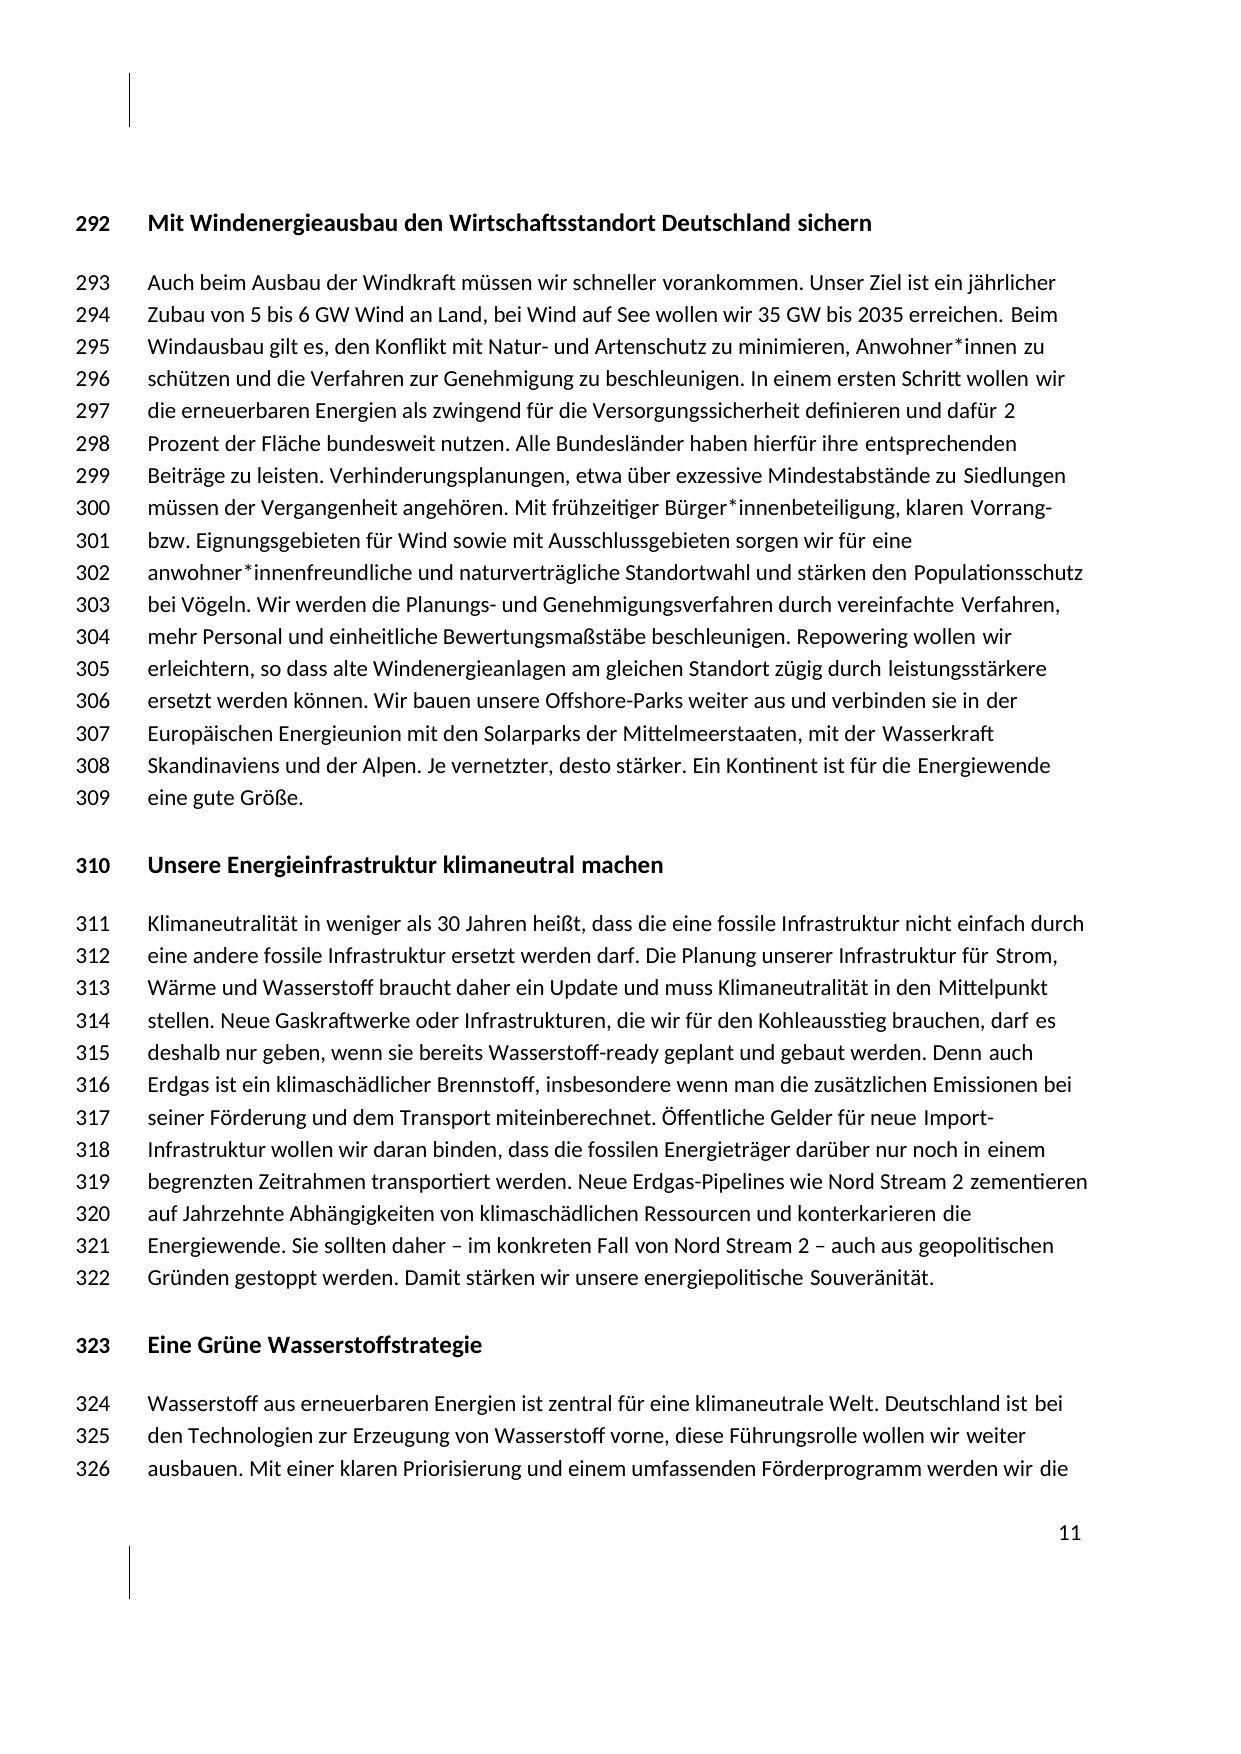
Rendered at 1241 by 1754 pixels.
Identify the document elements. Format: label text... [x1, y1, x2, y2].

list stellen. Neue Gaskraftwerke oder Infrastrukturen, die wir für den Kohleausstieg brauchen, darf es [75, 1006, 1111, 1034]
list Skandinaviens und der Alpen. Je vernetzter, desto stärker. Ein Kontinent ist für die Energiewende [75, 751, 1111, 779]
list bzw. Eignungsgebieten für Wind sowie mit Ausschlussgebieten sorgen wir für eine [75, 526, 1111, 554]
list ausbauen. Mit einer klaren Priorisierung und einem umfassenden Förderprogramm werden wir die [75, 1454, 1111, 1482]
list Erdgas ist ein klimaschädlicher Brennstoff, insbesondere wenn man die zusätzlichen Emissionen bei [75, 1070, 1111, 1098]
list den Technologien zur Erzeugung von Wasserstoff vorne, diese Führungsrolle wollen wir weiter [75, 1422, 1111, 1449]
list eine gute Größe. [75, 783, 1111, 811]
list Europäischen Energieunion mit den Solarparks der Mittelmeerstaaten, mit der Wasserkraft [75, 719, 1111, 747]
list ersetzt werden können. Wir bauen unsere Offshore-Parks weiter aus und verbinden sie in der [75, 687, 1111, 714]
list eine andere fossile Infrastruktur ersetzt werden darf. Die Planung unserer Infrastruktur für Strom, [75, 941, 1111, 969]
list mehr Personal und einheitliche Bewertungsmaßstäbe beschleunigen. Repowering wollen wir [75, 622, 1111, 651]
list Wärme und Wasserstoff braucht daher ein Update und muss Klimaneutralität in den Mittelpunkt [75, 973, 1111, 1001]
list Zubau von 5 bis 6 GW Wind an Land, bei Wind auf See wollen wir 35 GW bis 2035 erreichen. Beim [75, 300, 1111, 328]
list auf Jahrzehnte Abhängigkeiten von klimaschädlichen Ressourcen und konterkarieren die [75, 1199, 1111, 1227]
list erleichtern, so dass alte Windenergieanlagen am gleichen Standort zügig durch leistungsstärkere [75, 654, 1111, 682]
list Energiewende. Sie sollten daher – im konkreten Fall von Nord Stream 2 – auch aus geopolitischen [75, 1231, 1111, 1259]
list die erneuerbaren Energien als zwingend für die Versorgungssicherheit definieren und dafür 2 [75, 397, 1111, 424]
list Auch beim Ausbau der Windkraft müssen wir schneller vorankommen. Unser Ziel ist ein jährlicher [75, 268, 1111, 296]
list seiner Förderung und dem Transport miteinberechnet. Öffentliche Gelder für neue Import- [75, 1103, 1111, 1131]
list Wasserstoff aus erneuerbaren Energien ist zentral für eine klimaneutrale Welt. Deutschland ist bei [75, 1389, 1111, 1417]
list begrenzten Zeitrahmen transportiert werden. Neue Erdgas-Pipelines wie Nord Stream 2 zementieren [75, 1167, 1111, 1195]
list müssen der Vergangenheit angehören. Mit frühzeitiger Bürger*innenbeteiligung, klaren Vorrang- [75, 493, 1111, 521]
list anwohner*innenfreundliche und naturverträgliche Standortwahl und stärken den Populationsschutz [75, 558, 1111, 586]
list Beiträge zu leisten. Verhinderungsplanungen, etwa über exzessive Mindestabstände zu Siedlungen [75, 461, 1111, 489]
subtitle Unsere Energieinfrastruktur klimaneutral machen [75, 849, 1111, 879]
list Prozent der Fläche bundesweit nutzen. Alle Bundesländer haben hierfür ihre entsprechenden [75, 429, 1111, 457]
list bei Vögeln. Wir werden die Planungs- und Genehmigungsverfahren durch vereinfachte Verfahren, [75, 590, 1111, 618]
list Windausbau gilt es, den Konflikt mit Natur- und Artenschutz zu minimieren, Anwohner*innen zu [75, 332, 1111, 361]
list deshalb nur geben, wenn sie bereits Wasserstoff-ready geplant und gebaut werden. Denn auch [75, 1038, 1111, 1066]
list Klimaneutralität in weniger als 30 Jahren heißt, dass die eine fossile Infrastruktur nicht einfach durch [75, 909, 1111, 937]
list schützen und die Verfahren zur Genehmigung zu beschleunigen. In einem ersten Schritt wollen wir [75, 364, 1111, 392]
list Gründen gestoppt werden. Damit stärken wir unsere energiepolitische Souveränität. [75, 1263, 1111, 1291]
subtitle Mit Windenergieausbau den Wirtschaftsstandort Deutschland sichern [75, 207, 1111, 238]
subtitle Eine Grüne Wasserstoffstrategie [75, 1329, 1111, 1359]
list Infrastruktur wollen wir daran binden, dass die fossilen Energieträger darüber nur noch in einem [75, 1135, 1111, 1163]
